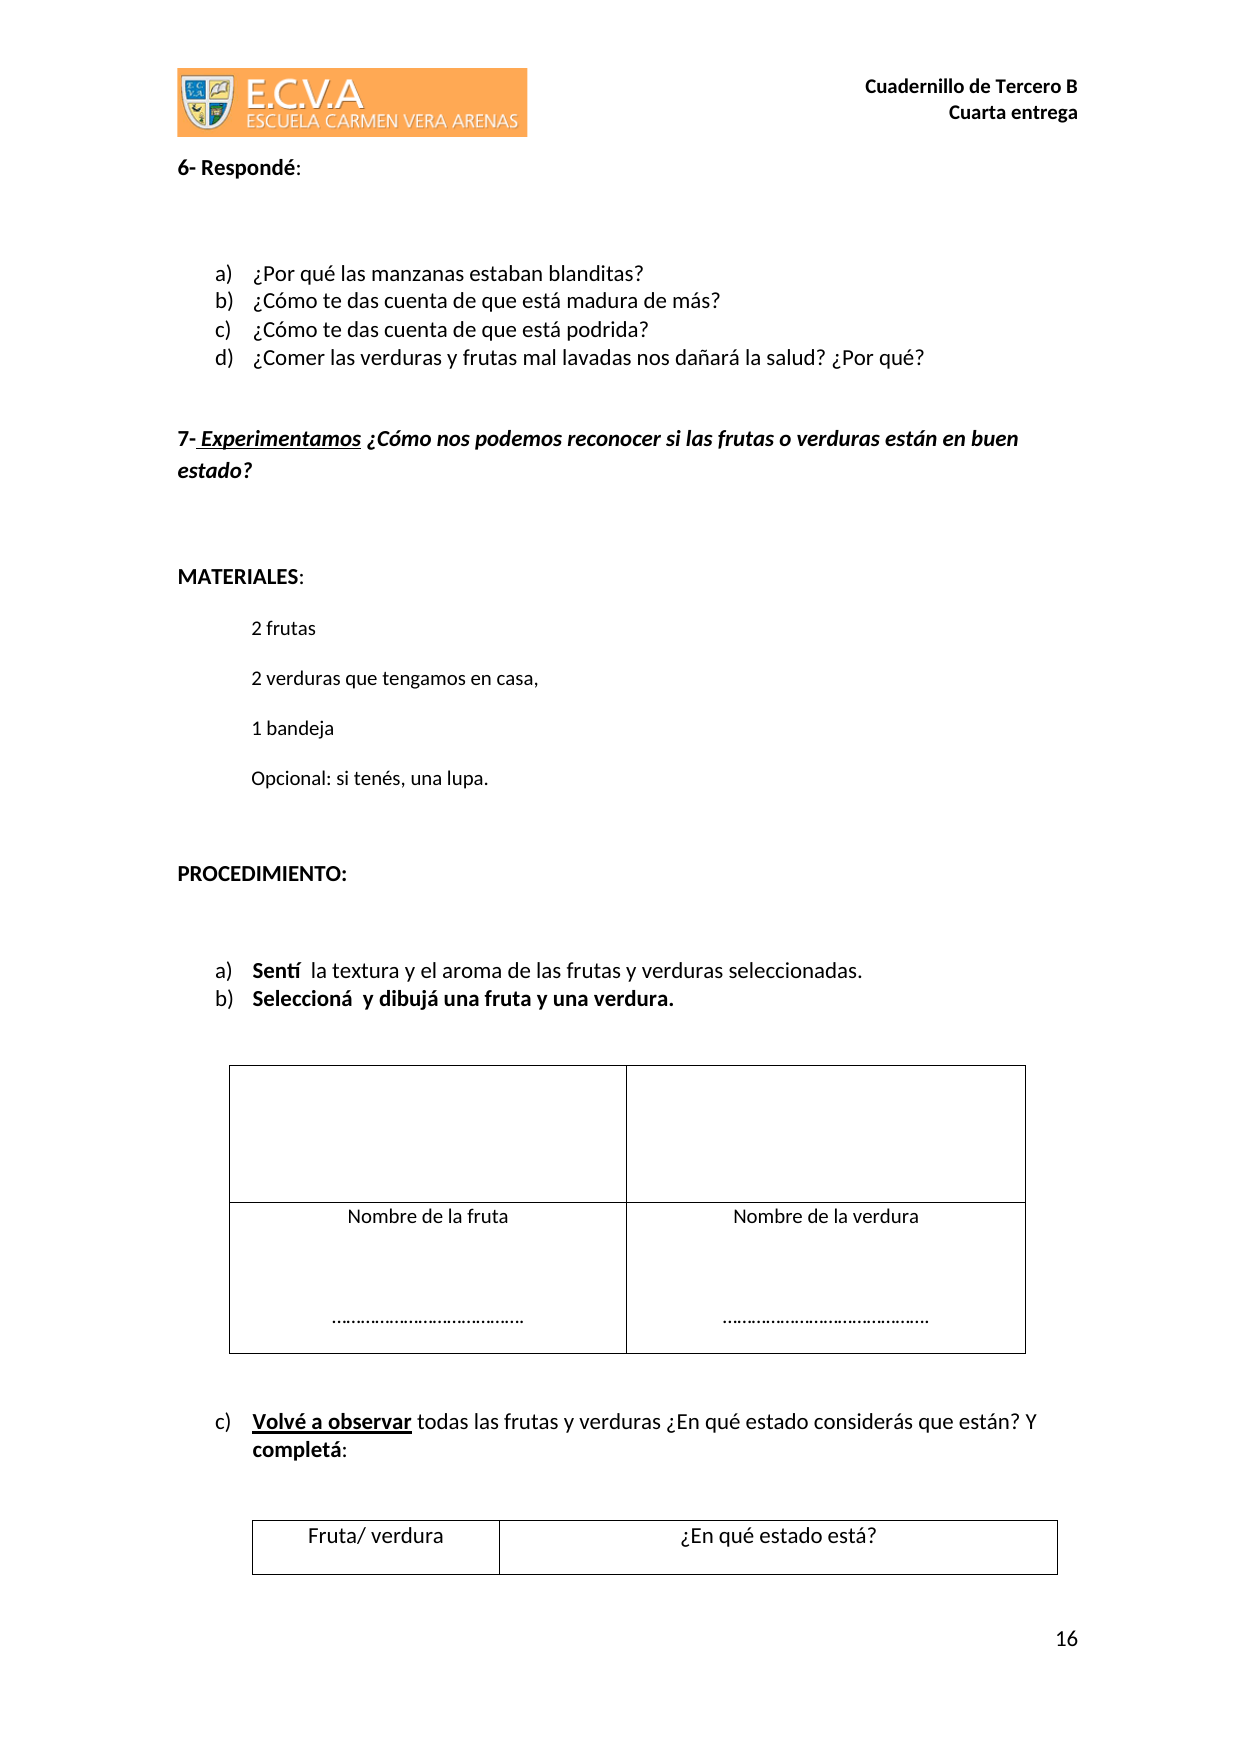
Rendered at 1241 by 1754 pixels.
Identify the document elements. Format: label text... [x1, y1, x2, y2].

text PROCEDIMIENTO: [177, 859, 1078, 887]
table_cell Nombre de la fruta …………………………………. [230, 1203, 626, 1353]
text 2 frutas [251, 615, 1078, 640]
list Sentí la textura y el aroma de las frutas y verduras seleccionadas. [215, 956, 1078, 984]
list ¿Cómo te das cuenta de que está podrida? [215, 315, 1078, 343]
list Volvé a observar todas las frutas y verduras ¿En qué estado considerás que están? Y completá: [215, 1407, 1078, 1463]
text 2 verduras que tengamos en casa, [251, 665, 1078, 690]
text 6- Respondé: [177, 153, 1078, 181]
table_header Fruta/ verdura [253, 1521, 499, 1574]
list ¿Comer las verduras y frutas mal lavadas nos dañará la salud? ¿Por qué? [215, 343, 1078, 371]
list Seleccioná y dibujá una fruta y una verdura. [215, 984, 1078, 1012]
text 7- Experimentamos ¿Cómo nos podemos reconocer si las frutas o verduras están en buen estado? [177, 424, 1078, 484]
text 1 bandeja [251, 715, 1078, 740]
picture [177, 68, 528, 137]
text Opcional: si tenés, una lupa. [251, 765, 1078, 790]
table_cell Nombre de la verdura ……………………………………. [627, 1203, 1025, 1353]
text MATERIALES: [177, 562, 1078, 590]
table_header [230, 1066, 626, 1202]
table_header [627, 1066, 1025, 1202]
table_header ¿En qué estado está? [500, 1521, 1057, 1574]
list ¿Por qué las manzanas estaban blanditas? [215, 259, 1078, 287]
list ¿Cómo te das cuenta de que está madura de más? [215, 287, 1078, 315]
